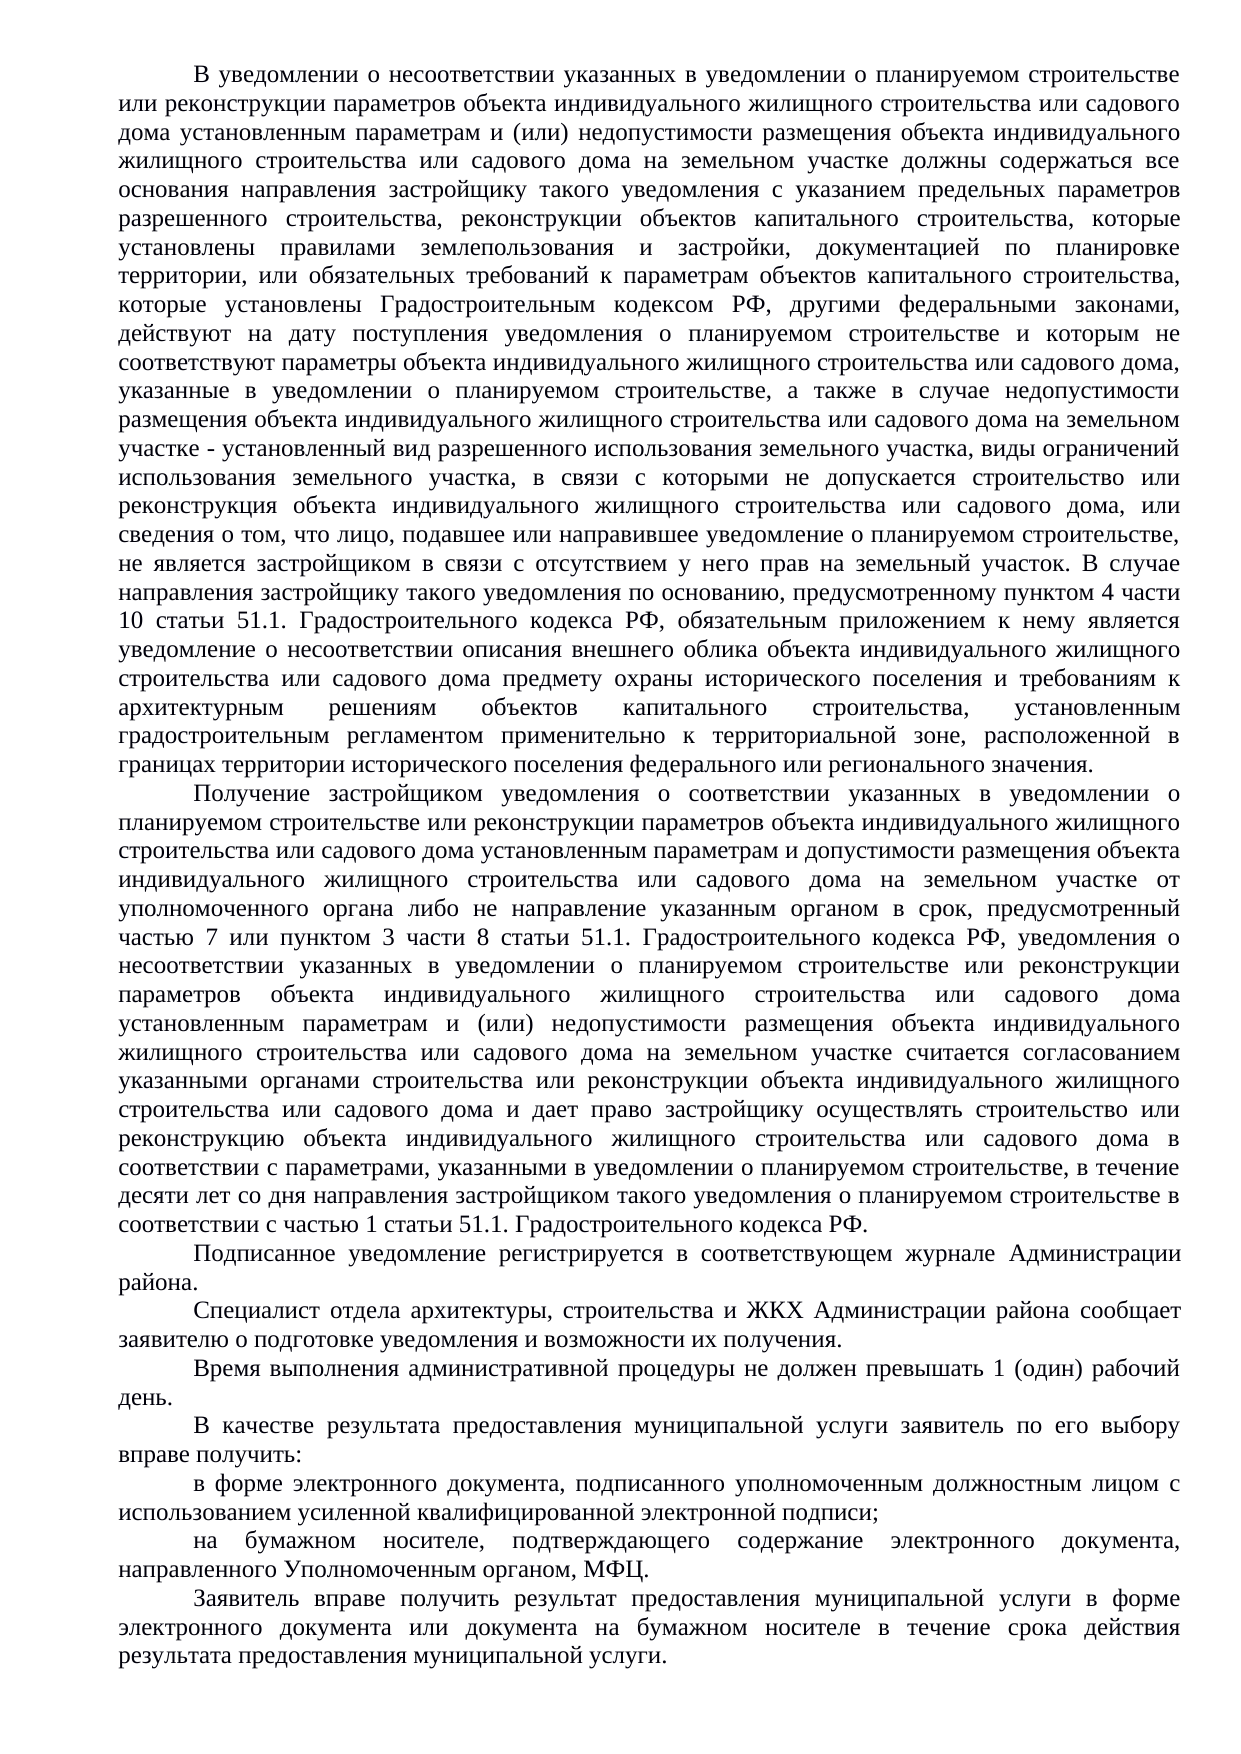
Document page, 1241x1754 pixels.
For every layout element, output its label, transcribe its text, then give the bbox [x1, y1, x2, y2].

text В уведомлении о несоответствии указанных в уведомлении о планируемом строительстве или реконструкции параметров объекта индивидуального жилищного строительства или садового дома установленным параметрам и (или) недопустимости размещения объекта индивидуального жилищного строительства или садового дома на земельном участке должны содержаться все основания направления застройщику такого уведомления с указанием предельных параметров разрешенного строительства, реконструкции объектов капитального строительства, которые установлены правилами землепользования и застройки, документацией по планировке территории, или обязательных требований к параметрам объектов капитального строительства, которые установлены Градостроительным кодексом РФ, другими федеральными законами, действуют на дату поступления уведомления о планируемом строительстве и которым не соответствуют параметры объекта индивидуального жилищного строительства или садового дома, указанные в уведомлении о планируемом строительстве, а также в случае недопустимости размещения объекта индивидуального жилищного строительства или садового дома на земельном участке - установленный вид разрешенного использования земельного участка, виды ограничений использования земельного участка, в связи с которыми не допускается строительство или реконструкция объекта индивидуального жилищного строительства или садового дома, или сведения о том, что лицо, подавшее или направившее уведомление о планируемом строительстве, не является застройщиком в связи с отсутствием у него прав на земельный участок. В случае направления застройщику такого уведомления по основанию, предусмотренному пунктом 4 части 10 статьи 51.1. Градостроительного кодекса РФ, обязательным приложением к нему является уведомление о несоответствии описания внешнего облика объекта индивидуального жилищного строительства или садового дома предмету охраны исторического поселения и требованиям к архитектурным решениям объектов капитального строительства, установленным градостроительным регламентом применительно к территориальной зоне, расположенной в границах территории исторического поселения федерального или регионального значения. [118, 59, 1181, 778]
text Время выполнения административной процедуры не должен превышать 1 (один) рабочий день. [118, 1353, 1181, 1410]
text Подписанное уведомление регистрируется в соответствующем журнале Администрации района. [118, 1238, 1181, 1295]
text В качестве результата предоставления муниципальной услуги заявитель по его выбору вправе получить: [118, 1410, 1181, 1468]
text Специалист отдела архитектуры, строительства и ЖКХ Администрации района сообщает заявителю о подготовке уведомления и возможности их получения. [118, 1295, 1181, 1353]
text в форме электронного документа, подписанного уполномоченным должностным лицом с использованием усиленной квалифицированной электронной подписи; [118, 1468, 1181, 1525]
text Получение застройщиком уведомления о соответствии указанных в уведомлении о планируемом строительстве или реконструкции параметров объекта индивидуального жилищного строительства или садового дома установленным параметрам и допустимости размещения объекта индивидуального жилищного строительства или садового дома на земельном участке от уполномоченного органа либо не направление указанным органом в срок, предусмотренный частью 7 или пунктом 3 части 8 статьи 51.1. Градостроительного кодекса РФ, уведомления о несоответствии указанных в уведомлении о планируемом строительстве или реконструкции параметров объекта индивидуального жилищного строительства или садового дома установленным параметрам и (или) недопустимости размещения объекта индивидуального жилищного строительства или садового дома на земельном участке считается согласованием указанными органами строительства или реконструкции объекта индивидуального жилищного строительства или садового дома и дает право застройщику осуществлять строительство или реконструкцию объекта индивидуального жилищного строительства или садового дома в соответствии с параметрами, указанными в уведомлении о планируемом строительстве, в течение десяти лет со дня направления застройщиком такого уведомления о планируемом строительстве в соответствии с частью 1 статьи 51.1. Градостроительного кодекса РФ. [118, 778, 1181, 1238]
text на бумажном носителе, подтверждающего содержание электронного документа, направленного Уполномоченным органом, МФЦ. [118, 1525, 1181, 1583]
text Заявитель вправе получить результат предоставления муниципальной услуги в форме электронного документа или документа на бумажном носителе в течение срока действия результата предоставления муниципальной услуги. [118, 1583, 1181, 1669]
